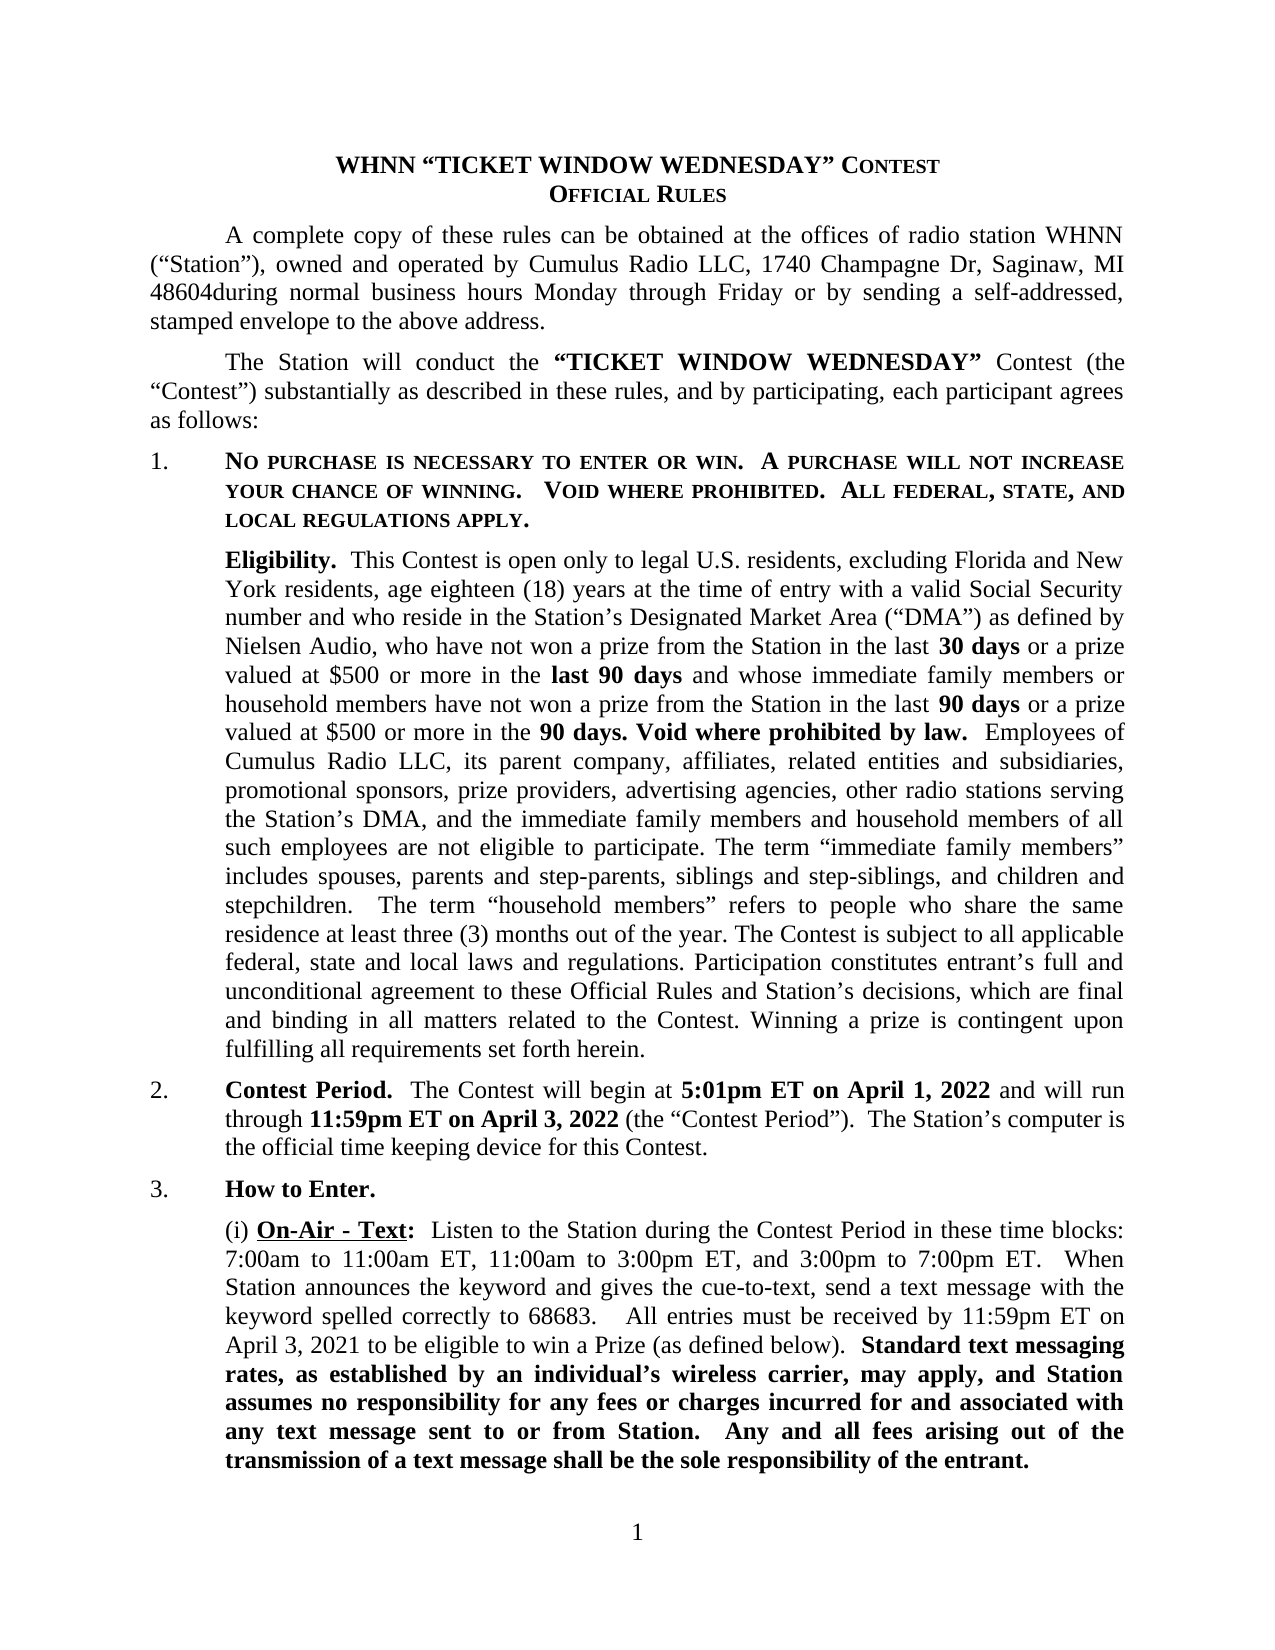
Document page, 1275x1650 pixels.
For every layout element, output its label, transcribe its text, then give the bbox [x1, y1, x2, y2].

list How to Enter. [150, 1174, 1125, 1202]
text WHNN “TICKET WINDOW WEDNESDAY” Contest Official Rules [150, 150, 1125, 207]
text (i) On-Air - Text: Listen to the Station during the Contest Period in these time blocks: 7:00am to 11:00am ET, 11:00am to 3:00pm ET, and 3:00pm to 7:00pm ET. When Station announces the keyword and gives the cue-to-text, send a text message with the keyword spelled correctly to 68683. All entries must be received by 11:59pm ET on April 3, 2021 to be eligible to win a Prize (as defined below). Standard text messaging rates, as established by an individual’s wireless carrier, may apply, and Station assumes no responsibility for any fees or charges incurred for and associated with any text message sent to or from Station. Any and all fees arising out of the transmission of a text message shall be the sole responsibility of the entrant. [225, 1215, 1125, 1474]
text The Station will conduct the “TICKET WINDOW WEDNESDAY” Contest (the “Contest”) substantially as described in these rules, and by participating, each participant agrees as follows: [150, 347, 1125, 434]
text Eligibility. This Contest is open only to legal U.S. residents, excluding Florida and New York residents, age eighteen (18) years at the time of entry with a valid Social Security number and who reside in the Station’s Designated Market Area (“DMA”) as defined by Nielsen Audio, who have not won a prize from the Station in the last 30 days or a prize valued at $500 or more in the last 90 days and whose immediate family members or household members have not won a prize from the Station in the last 90 days or a prize valued at $500 or more in the 90 days. Void where prohibited by law. Employees of Cumulus Radio LLC, its parent company, affiliates, related entities and subsidiaries, promotional sponsors, prize providers, advertising agencies, other radio stations serving the Station’s DMA, and the immediate family members and household members of all such employees are not eligible to participate. The term “immediate family members” includes spouses, parents and step-parents, siblings and step-siblings, and children and stepchildren. The term “household members” refers to people who share the same residence at least three (3) months out of the year. The Contest is subject to all applicable federal, state and local laws and regulations. Participation constitutes entrant’s full and unconditional agreement to these Official Rules and Station’s decisions, which are final and binding in all matters related to the Contest. Winning a prize is contingent upon fulfilling all requirements set forth herein. [225, 545, 1125, 1062]
list Contest Period. The Contest will begin at 5:01pm ET on April 1, 2022 and will run through 11:59pm ET on April 3, 2022 (the “Contest Period”). The Station’s computer is the official time keeping device for this Contest. [150, 1075, 1125, 1161]
list No purchase is necessary to enter or win. A purchase will not increase your chance of winning. Void where prohibited. All federal, state, and local regulations apply. [150, 446, 1125, 532]
text A complete copy of these rules can be obtained at the offices of radio station WHNN (“Station”), owned and operated by Cumulus Radio LLC, 1740 Champagne Dr, Saginaw, MI 48604during normal business hours Monday through Friday or by sending a self-addressed, stamped envelope to the above address. [150, 220, 1125, 335]
